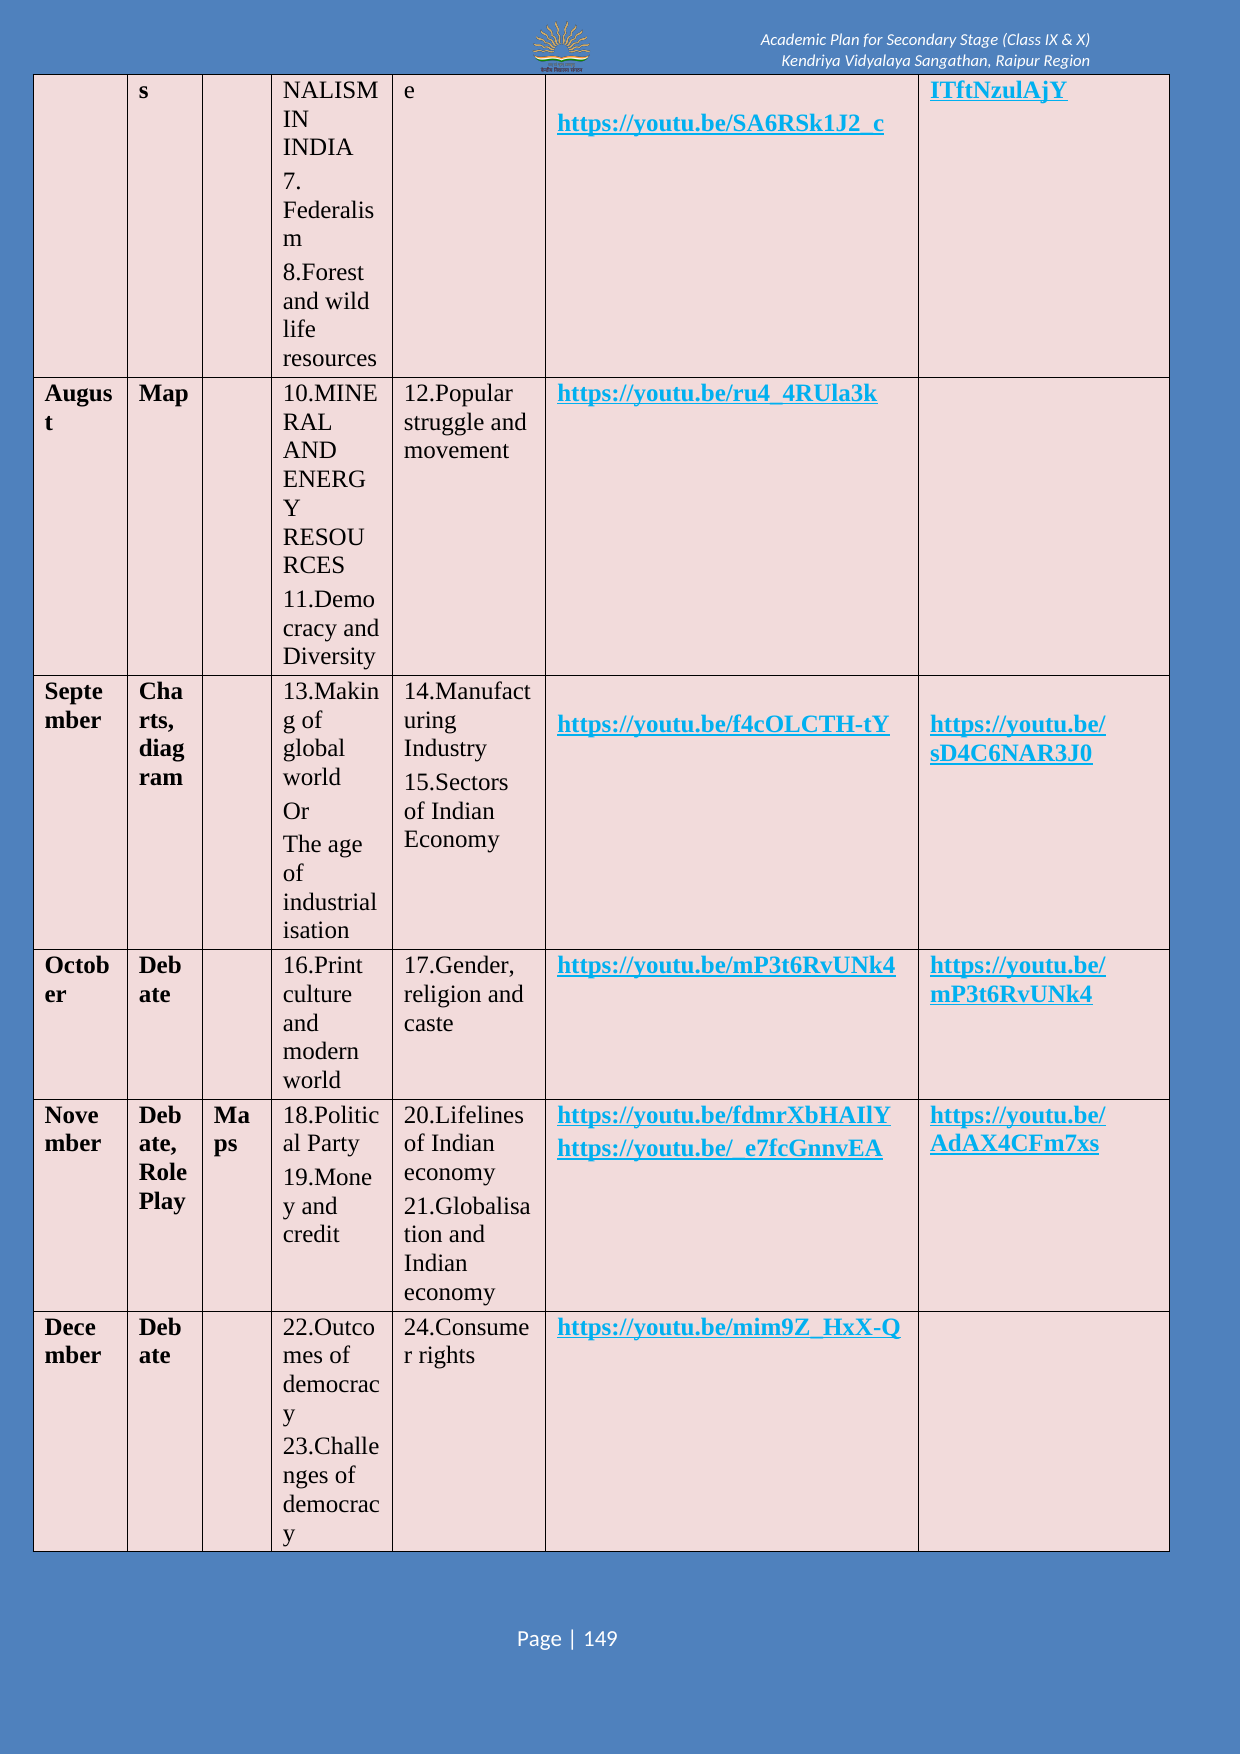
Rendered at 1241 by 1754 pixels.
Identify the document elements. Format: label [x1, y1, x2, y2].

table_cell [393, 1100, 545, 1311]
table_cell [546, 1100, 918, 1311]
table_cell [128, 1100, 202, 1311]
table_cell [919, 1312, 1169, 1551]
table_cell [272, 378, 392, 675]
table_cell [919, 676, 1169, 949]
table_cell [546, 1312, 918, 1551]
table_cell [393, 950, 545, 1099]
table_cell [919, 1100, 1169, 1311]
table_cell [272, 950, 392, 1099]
picture [532, 21, 591, 72]
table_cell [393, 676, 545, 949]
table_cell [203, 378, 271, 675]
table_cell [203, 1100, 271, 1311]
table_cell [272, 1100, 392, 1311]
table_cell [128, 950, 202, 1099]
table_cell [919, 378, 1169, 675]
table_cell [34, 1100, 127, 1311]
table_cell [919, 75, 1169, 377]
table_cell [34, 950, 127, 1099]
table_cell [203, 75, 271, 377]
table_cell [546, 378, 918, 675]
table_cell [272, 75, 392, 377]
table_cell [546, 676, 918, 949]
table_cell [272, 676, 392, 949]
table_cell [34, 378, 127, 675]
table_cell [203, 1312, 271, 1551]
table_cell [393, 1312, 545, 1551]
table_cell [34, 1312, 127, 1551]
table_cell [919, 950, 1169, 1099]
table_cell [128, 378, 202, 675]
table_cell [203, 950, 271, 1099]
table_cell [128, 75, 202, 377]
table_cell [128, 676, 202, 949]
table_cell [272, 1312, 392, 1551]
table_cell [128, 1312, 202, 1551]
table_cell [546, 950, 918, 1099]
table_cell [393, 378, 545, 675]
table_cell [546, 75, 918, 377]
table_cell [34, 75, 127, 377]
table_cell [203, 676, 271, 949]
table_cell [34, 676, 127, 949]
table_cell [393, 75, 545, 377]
